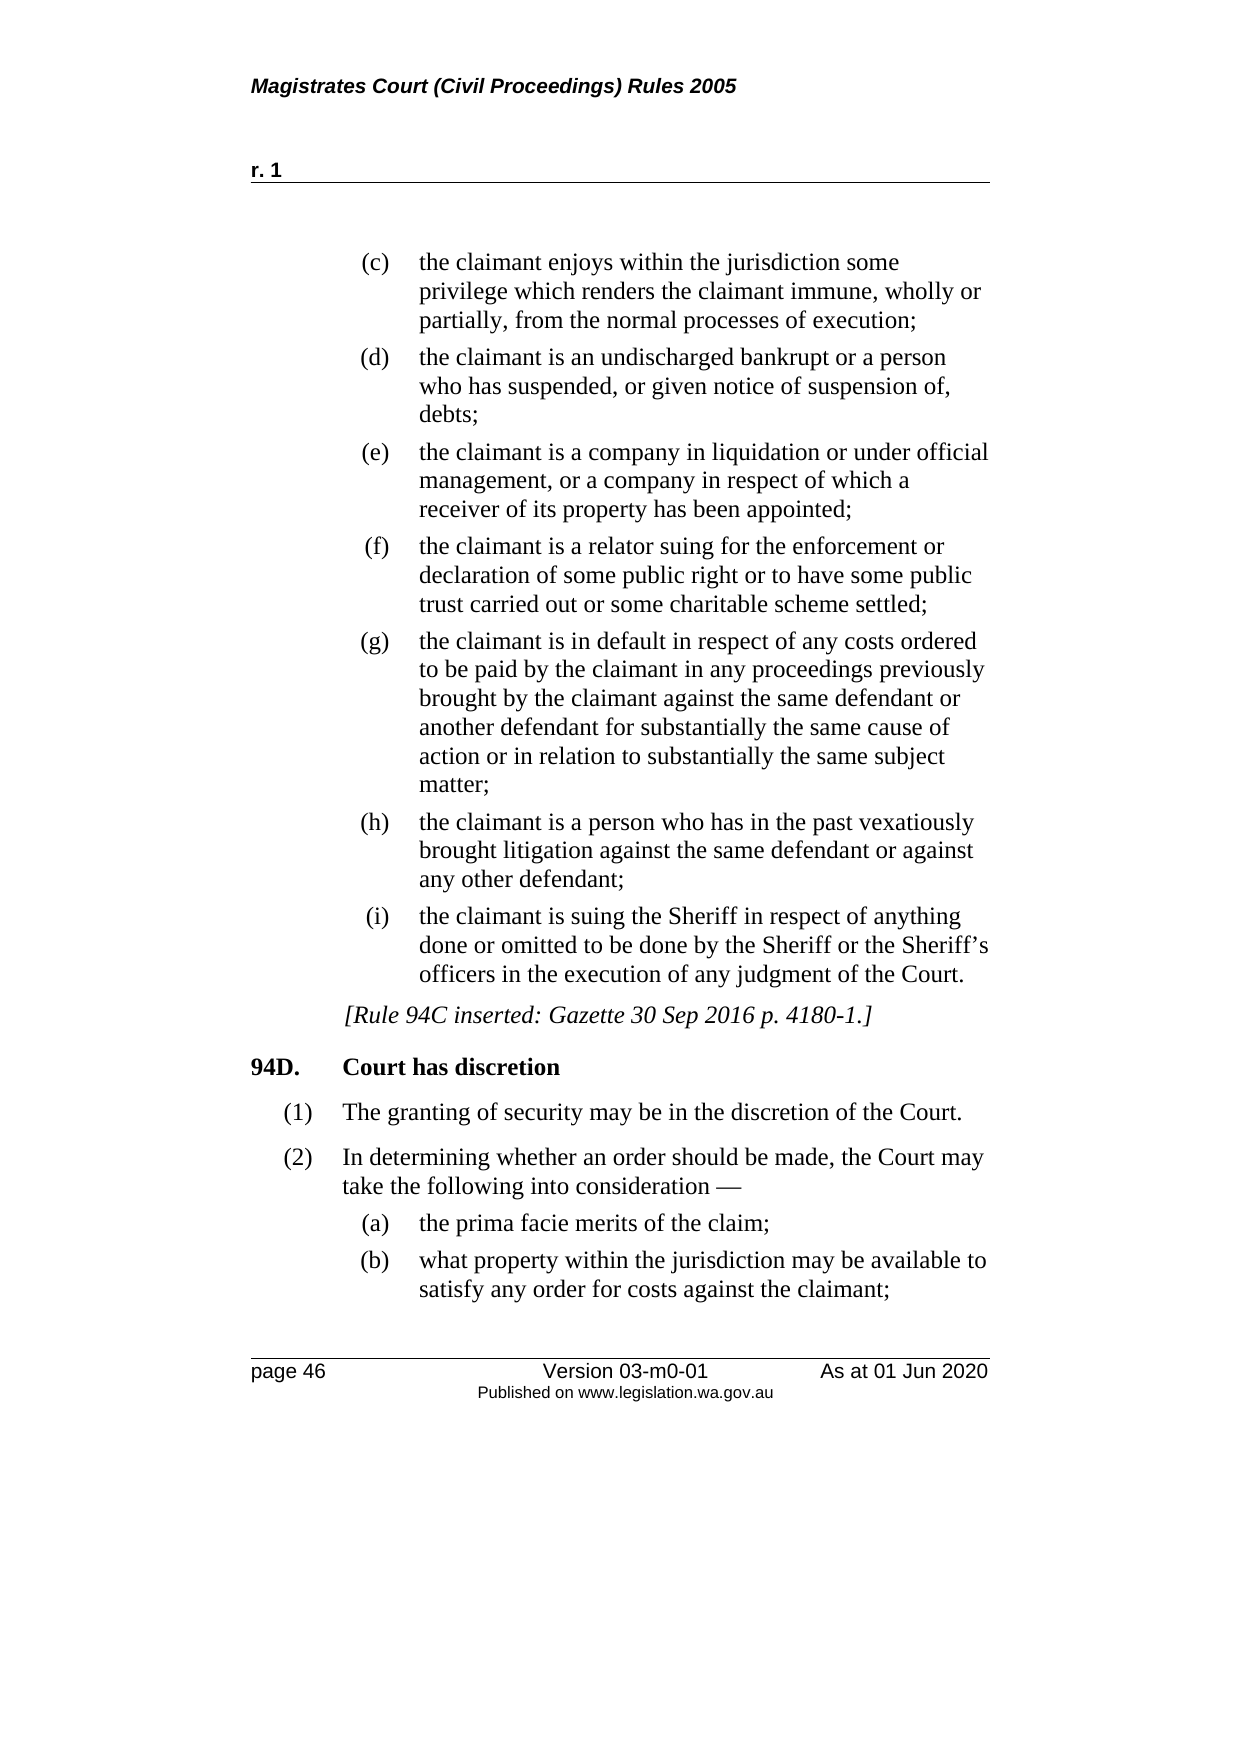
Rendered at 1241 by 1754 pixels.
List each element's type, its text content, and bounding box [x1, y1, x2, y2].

text (i) the claimant is suing the Sheriff in respect of anything done or omitted to be done by the Sheriff or the Sheriff’s officers in the execution of any judgment of the Court. [251, 901, 990, 987]
text (d) the claimant is an undischarged bankrupt or a person who has suspended, or given notice of suspension of, debts; [251, 342, 990, 428]
text (2) In determining whether an order should be made, the Court may take the following into consideration — [251, 1142, 990, 1200]
text (a) the prima facie merits of the claim; [251, 1208, 990, 1237]
text (c) the claimant enjoys within the jurisdiction some privilege which renders the claimant immune, wholly or partially, from the normal processes of execution; [251, 247, 990, 334]
text (e) the claimant is a company in liquidation or under official management, or a company in respect of which a receiver of its property has been appointed; [251, 437, 990, 523]
text (1) The granting of security may be in the discretion of the Court. [251, 1097, 990, 1126]
text (g) the claimant is in default in respect of any costs ordered to be paid by the claimant in any proceedings previously brought by the claimant against the same defendant or another defendant for substantially the same cause of action or in relation to substantially the same subject matter; [251, 626, 990, 798]
text [Rule 94C inserted: Gazette 30 Sep 2016 p. 4180-1.] [251, 1000, 990, 1029]
text (b) what property within the jurisdiction may be available to satisfy any order for costs against the claimant; [251, 1245, 990, 1303]
subtitle 94D. Court has discretion [251, 1052, 990, 1080]
text (h) the claimant is a person who has in the past vexatiously brought litigation against the same defendant or against any other defendant; [251, 807, 990, 893]
text (f) the claimant is a relator suing for the enforcement or declaration of some public right or to have some public trust carried out or some charitable scheme settled; [251, 531, 990, 617]
